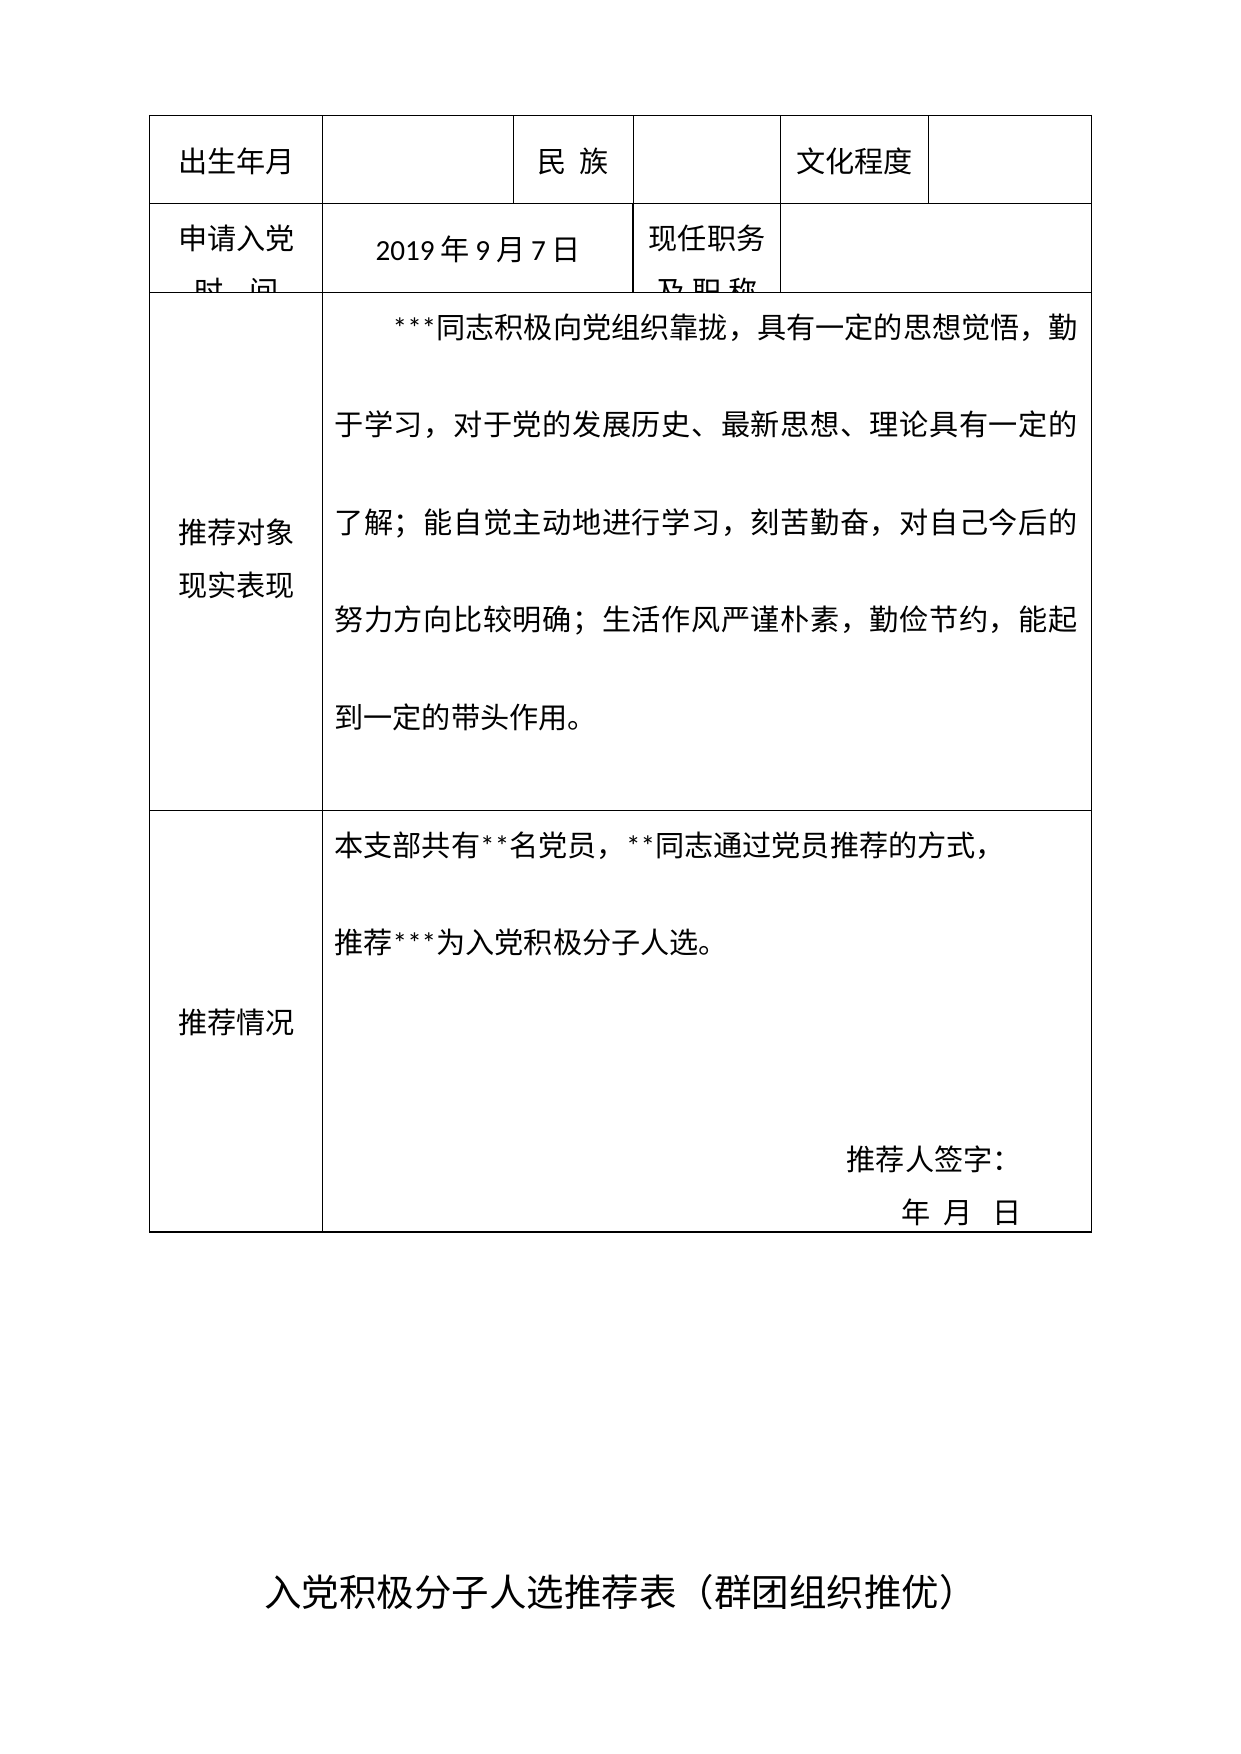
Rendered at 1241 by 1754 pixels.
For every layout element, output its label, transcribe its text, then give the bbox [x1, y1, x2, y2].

table_cell ***同志积极向党组织靠拢，具有一定的思想觉悟，勤于学习，对于党的发展历史、最新思想、理论具有一定的了解；能自觉主动地进行学习，刻苦勤奋，对自己今后的努力方向比较明确；生活作风严谨朴素，勤俭节约，能起到一定的带头作用。 [323, 293, 1091, 810]
table_cell 现任职务 及 职 称 [634, 204, 780, 292]
table_cell 本支部共有**名党员，**同志通过党员推荐的方式，推荐***为入党积极分子人选。 推荐人签字： 年 月 日 [323, 811, 1091, 1231]
table_cell 出生年月 [150, 116, 322, 203]
table_cell [323, 116, 513, 203]
table_cell 文化程度 [781, 116, 928, 203]
table_cell 推荐对象 现实表现 [150, 293, 322, 810]
table_cell 民 族 [514, 116, 633, 203]
table_cell [781, 204, 1091, 292]
table_cell [634, 116, 780, 203]
table_cell 申请入党 时 间 [150, 204, 322, 292]
table_cell 推荐情况 [150, 811, 322, 1231]
table_cell 2019年9月7日 [323, 204, 632, 292]
text 入党积极分子人选推荐表（群团组织推优） [118, 1557, 1122, 1622]
table_cell [929, 116, 1091, 203]
